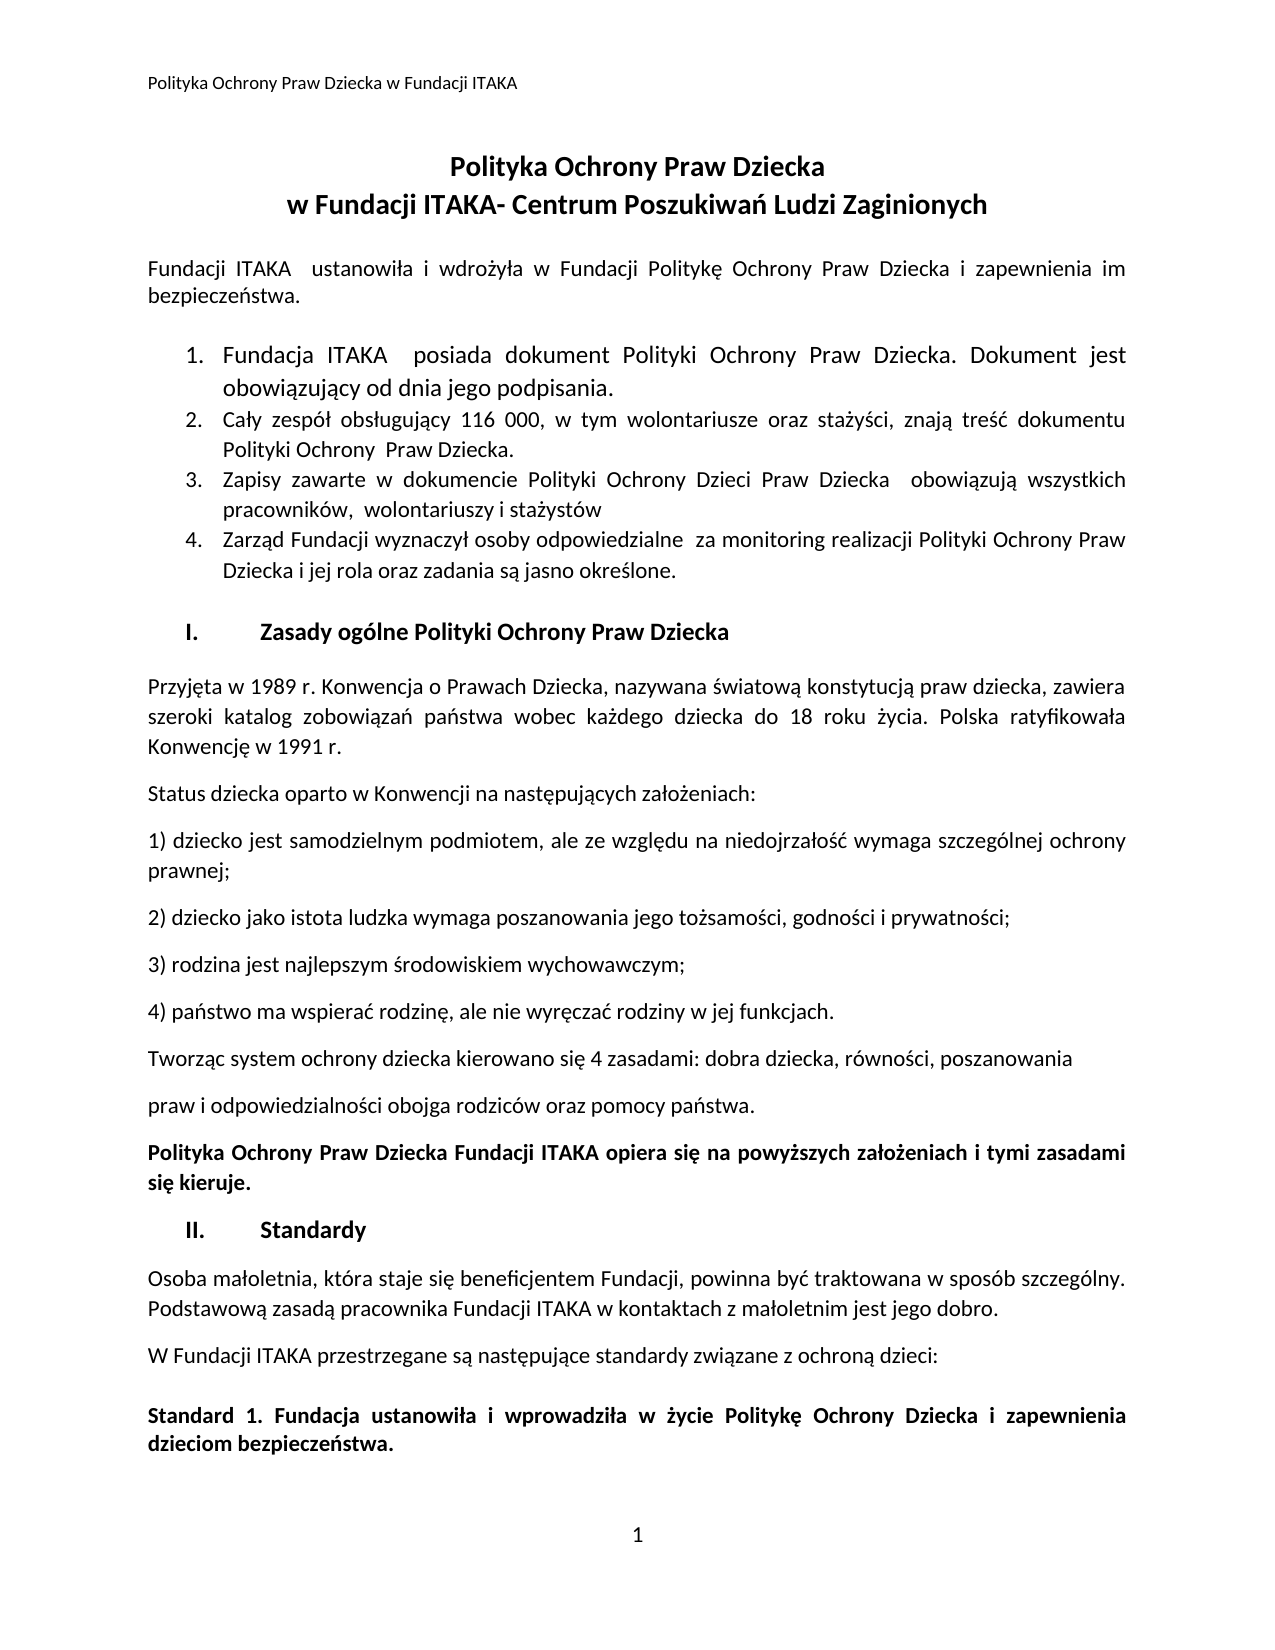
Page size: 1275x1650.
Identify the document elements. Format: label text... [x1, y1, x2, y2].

text 3) rodzina jest najlepszym środowiskiem wychowawczym; [148, 950, 1127, 978]
text Osoba małoletnia, która staje się beneficjentem Fundacji, powinna być traktowana w sposób szczególny. Podstawową zasadą pracownika Fundacji ITAKA w kontaktach z małoletnim jest jego dobro. [148, 1264, 1127, 1322]
text 4) państwo ma wspierać rodzinę, ale nie wyręczać rodziny w jej funkcjach. [148, 997, 1127, 1025]
list Zasady ogólne Polityki Ochrony Praw Dziecka [185, 616, 1127, 647]
text Polityka Ochrony Praw Dziecka [148, 148, 1127, 183]
text Przyjęta w 1989 r. Konwencja o Prawach Dziecka, nazywana światową konstytucją praw dziecka, zawiera szeroki katalog zobowiązań państwa wobec każdego dziecka do 18 roku życia. Polska ratyfikowała Konwencję w 1991 r. [148, 672, 1127, 760]
text w Fundacji ITAKA- Centrum Poszukiwań Ludzi Zaginionych [148, 186, 1127, 222]
list Standardy [185, 1215, 1127, 1245]
text Status dziecka oparto w Konwencji na następujących założeniach: [148, 779, 1127, 807]
list Zapisy zawarte w dokumencie Polityki Ochrony Dzieci Praw Dziecka obowiązują wszystkich pracowników, wolontariuszy i stażystów [185, 465, 1127, 523]
list Zarząd Fundacji wyznaczył osoby odpowiedzialne za monitoring realizacji Polityki Ochrony Praw Dziecka i jej rola oraz zadania są jasno określone. [185, 526, 1127, 584]
text praw i odpowiedzialności obojga rodziców oraz pomocy państwa. [148, 1091, 1127, 1119]
text Polityka Ochrony Praw Dziecka Fundacji ITAKA opiera się na powyższych założeniach i tymi zasadami się kieruje. [148, 1138, 1127, 1196]
text Fundacji ITAKA ustanowiła i wdrożyła w Fundacji Politykę Ochrony Praw Dziecka i zapewnienia im bezpieczeństwa. [148, 254, 1127, 310]
text 1) dziecko jest samodzielnym podmiotem, ale ze względu na niedojrzałość wymaga szczególnej ochrony prawnej; [148, 826, 1127, 884]
list Cały zespół obsługujący 116 000, w tym wolontariusze oraz stażyści, znają treść dokumentu Polityki Ochrony Praw Dziecka. [185, 405, 1127, 463]
text Standard 1. Fundacja ustanowiła i wprowadziła w życie Politykę Ochrony Dziecka i zapewnienia dzieciom bezpieczeństwa. [148, 1401, 1127, 1457]
text 2) dziecko jako istota ludzka wymaga poszanowania jego tożsamości, godności i prywatności; [148, 903, 1127, 931]
text W Fundacji ITAKA przestrzegane są następujące standardy związane z ochroną dzieci: [148, 1341, 1127, 1369]
text Tworząc system ochrony dziecka kierowano się 4 zasadami: dobra dziecka, równości, poszanowania [148, 1044, 1127, 1072]
list Fundacja ITAKA posiada dokument Polityki Ochrony Praw Dziecka. Dokument jest obowiązujący od dnia jego podpisania. [185, 339, 1127, 402]
